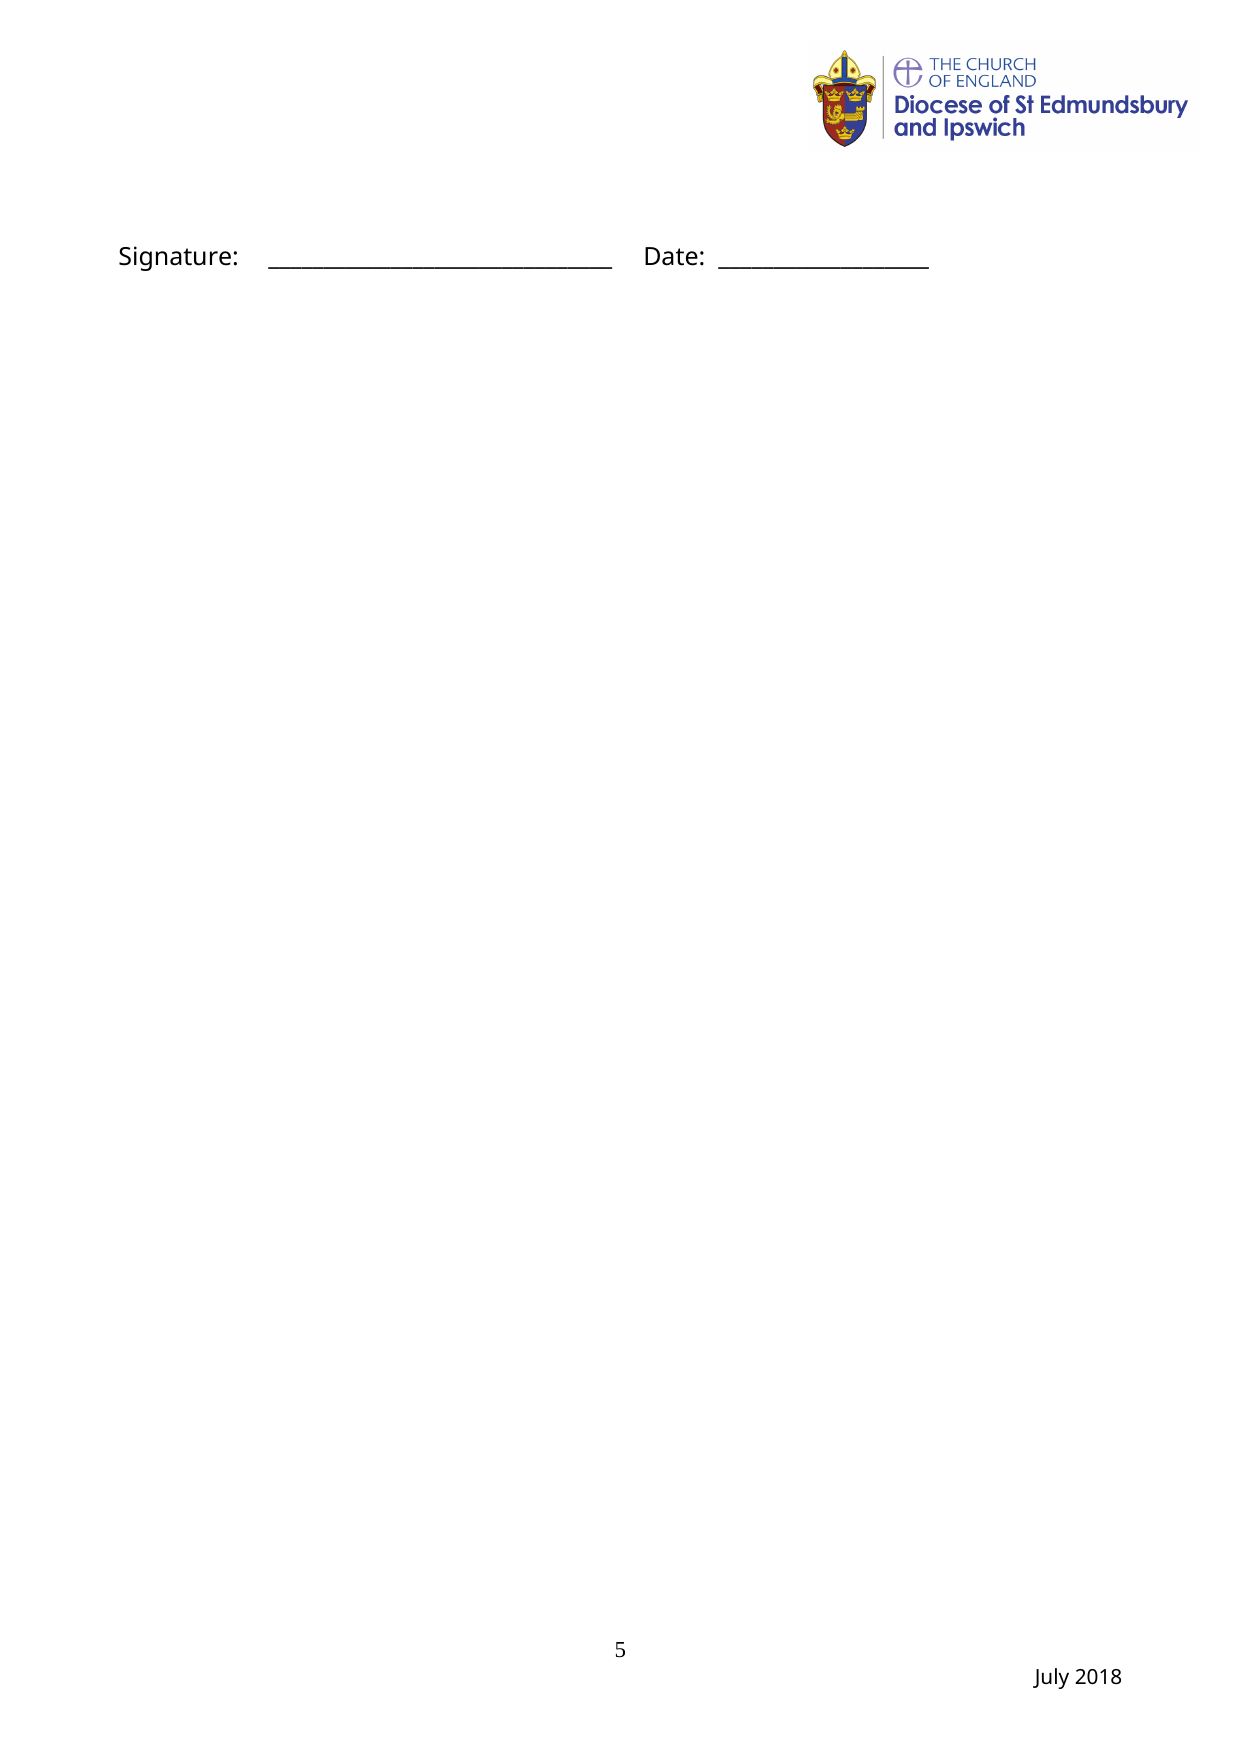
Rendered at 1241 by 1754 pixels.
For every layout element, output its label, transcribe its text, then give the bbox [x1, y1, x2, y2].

picture [808, 40, 1199, 153]
text Signature: _______________________________ Date: ___________________ [118, 238, 1122, 272]
